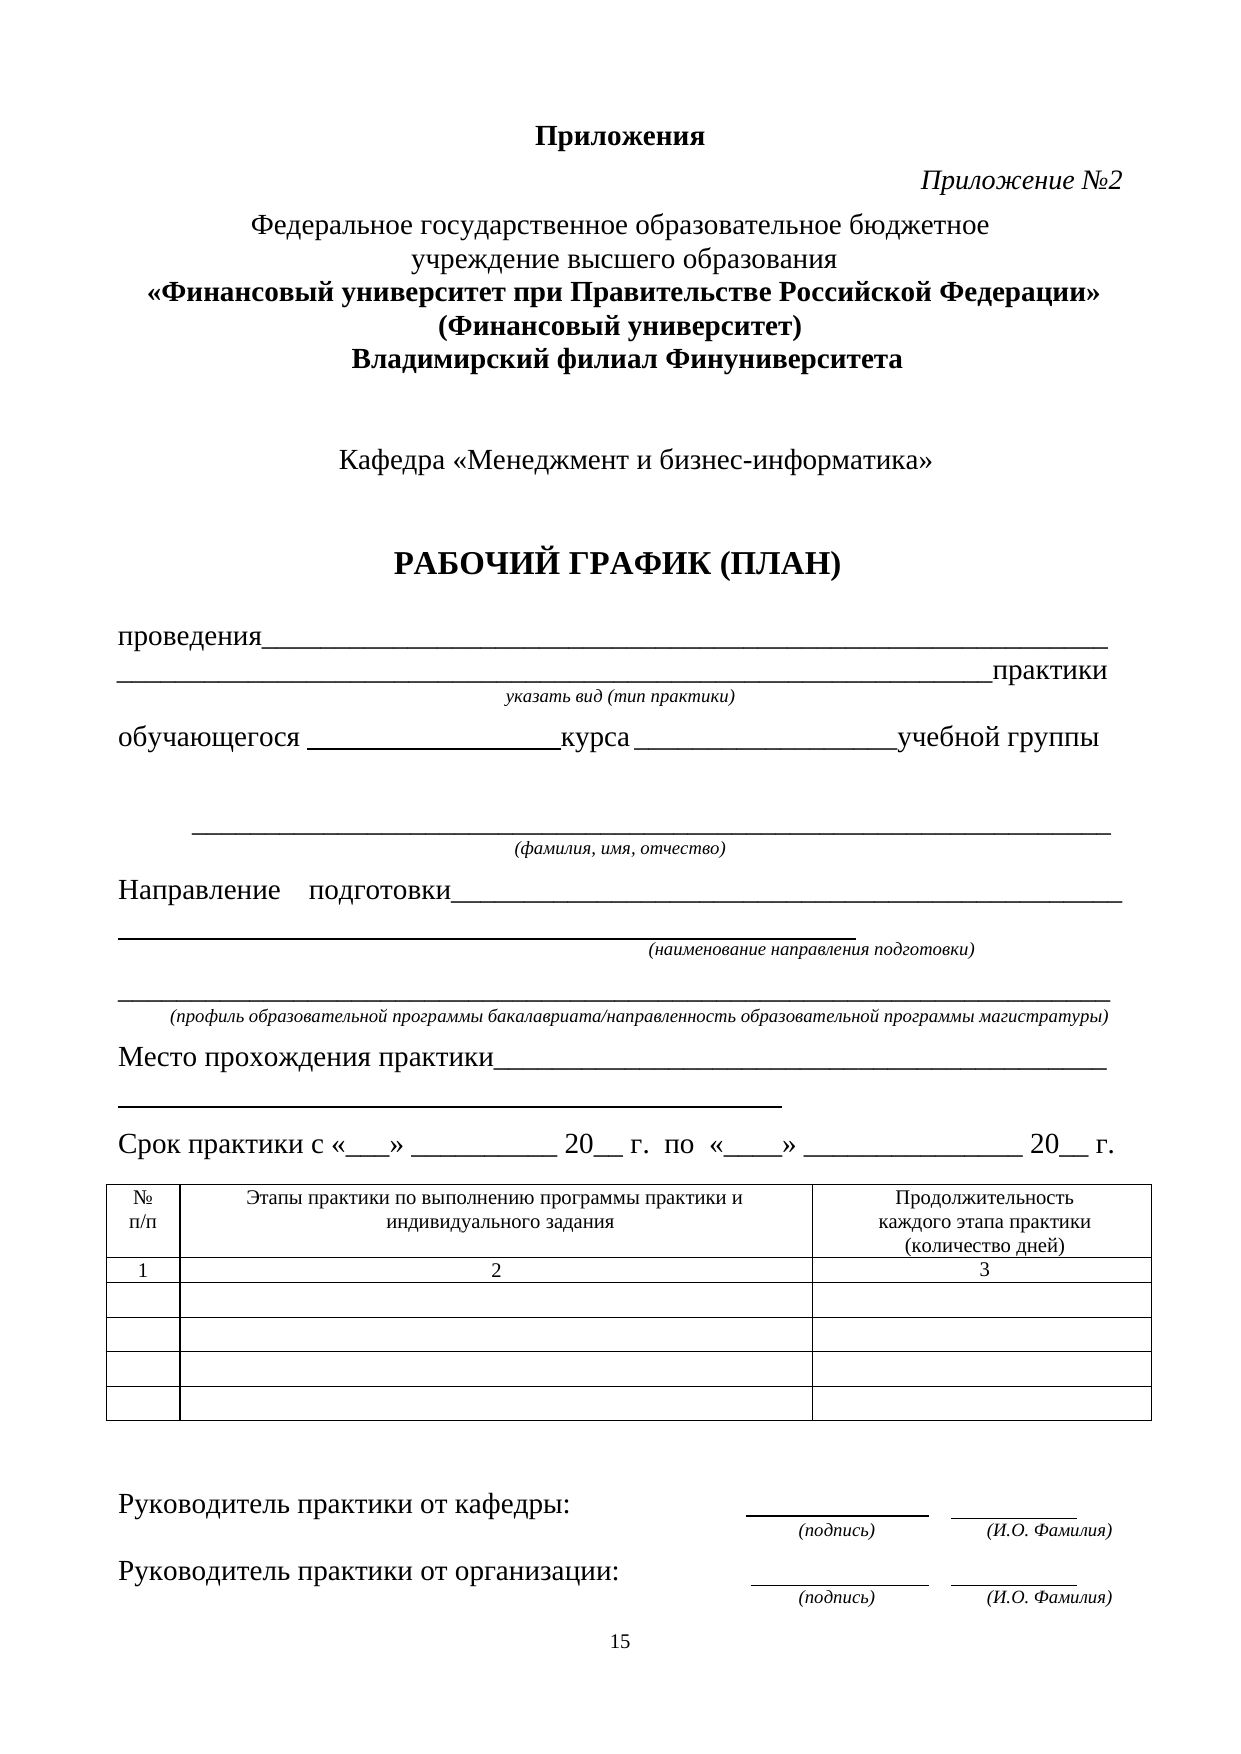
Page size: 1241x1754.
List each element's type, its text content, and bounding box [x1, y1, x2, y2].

text Федеральное государственное образовательное бюджетное учреждение высшего образования [251, 208, 996, 275]
text Срок практики с «___» __________ 20__ г. по «____» _______________ 20__ г. [118, 1126, 1154, 1159]
text (подпись) (И.О. Фамилия) [798, 1587, 1154, 1608]
text 1 2 [138, 1257, 748, 1282]
text Приложения [535, 118, 1154, 151]
text Кафедра «Менеджмент и бизнес-информатика» [118, 442, 1154, 475]
text Место прохождения практики__________________________________________ [118, 1039, 1154, 1073]
text ____________________________________________________________________ (профиль образовательной программы бакалавриата/направленность образовательной программы магистратуры) [111, 973, 1110, 1027]
text 15 [609, 1629, 1154, 1653]
text обучающегося курса__________________учебной группы [118, 719, 1154, 753]
text проведения__________________________________________________________ ____________________________________________________________практики [110, 619, 1107, 686]
text РАБОЧИЙ ГРАФИК (ПЛАН) [393, 543, 1154, 582]
text Владимирский филиал Финуниверситета [147, 342, 1108, 375]
text № Этапы практики по выполнению программы практики и п/п индивидуального задания [129, 1185, 751, 1233]
text Руководитель практики от кафедры: [118, 1488, 1154, 1520]
text Руководитель практики от организации: [118, 1554, 1154, 1587]
text Направление подготовки______________________________________________ [118, 872, 1154, 906]
text (наименование направления подготовки) [648, 938, 1154, 960]
text Продолжительность каждого этапа практики (количество дней) 3 [875, 1185, 1094, 1281]
text указать вид (тип практики) [506, 686, 1154, 707]
text Приложение №2 [921, 163, 1154, 196]
text «Финансовый университет при Правительстве Российской Федерации» (Финансовый университет) [147, 275, 1108, 342]
text (подпись) (И.О. Фамилия) [798, 1520, 1154, 1541]
text _______________________________________________________________ (фамилия, имя, отчество) [192, 805, 1118, 859]
